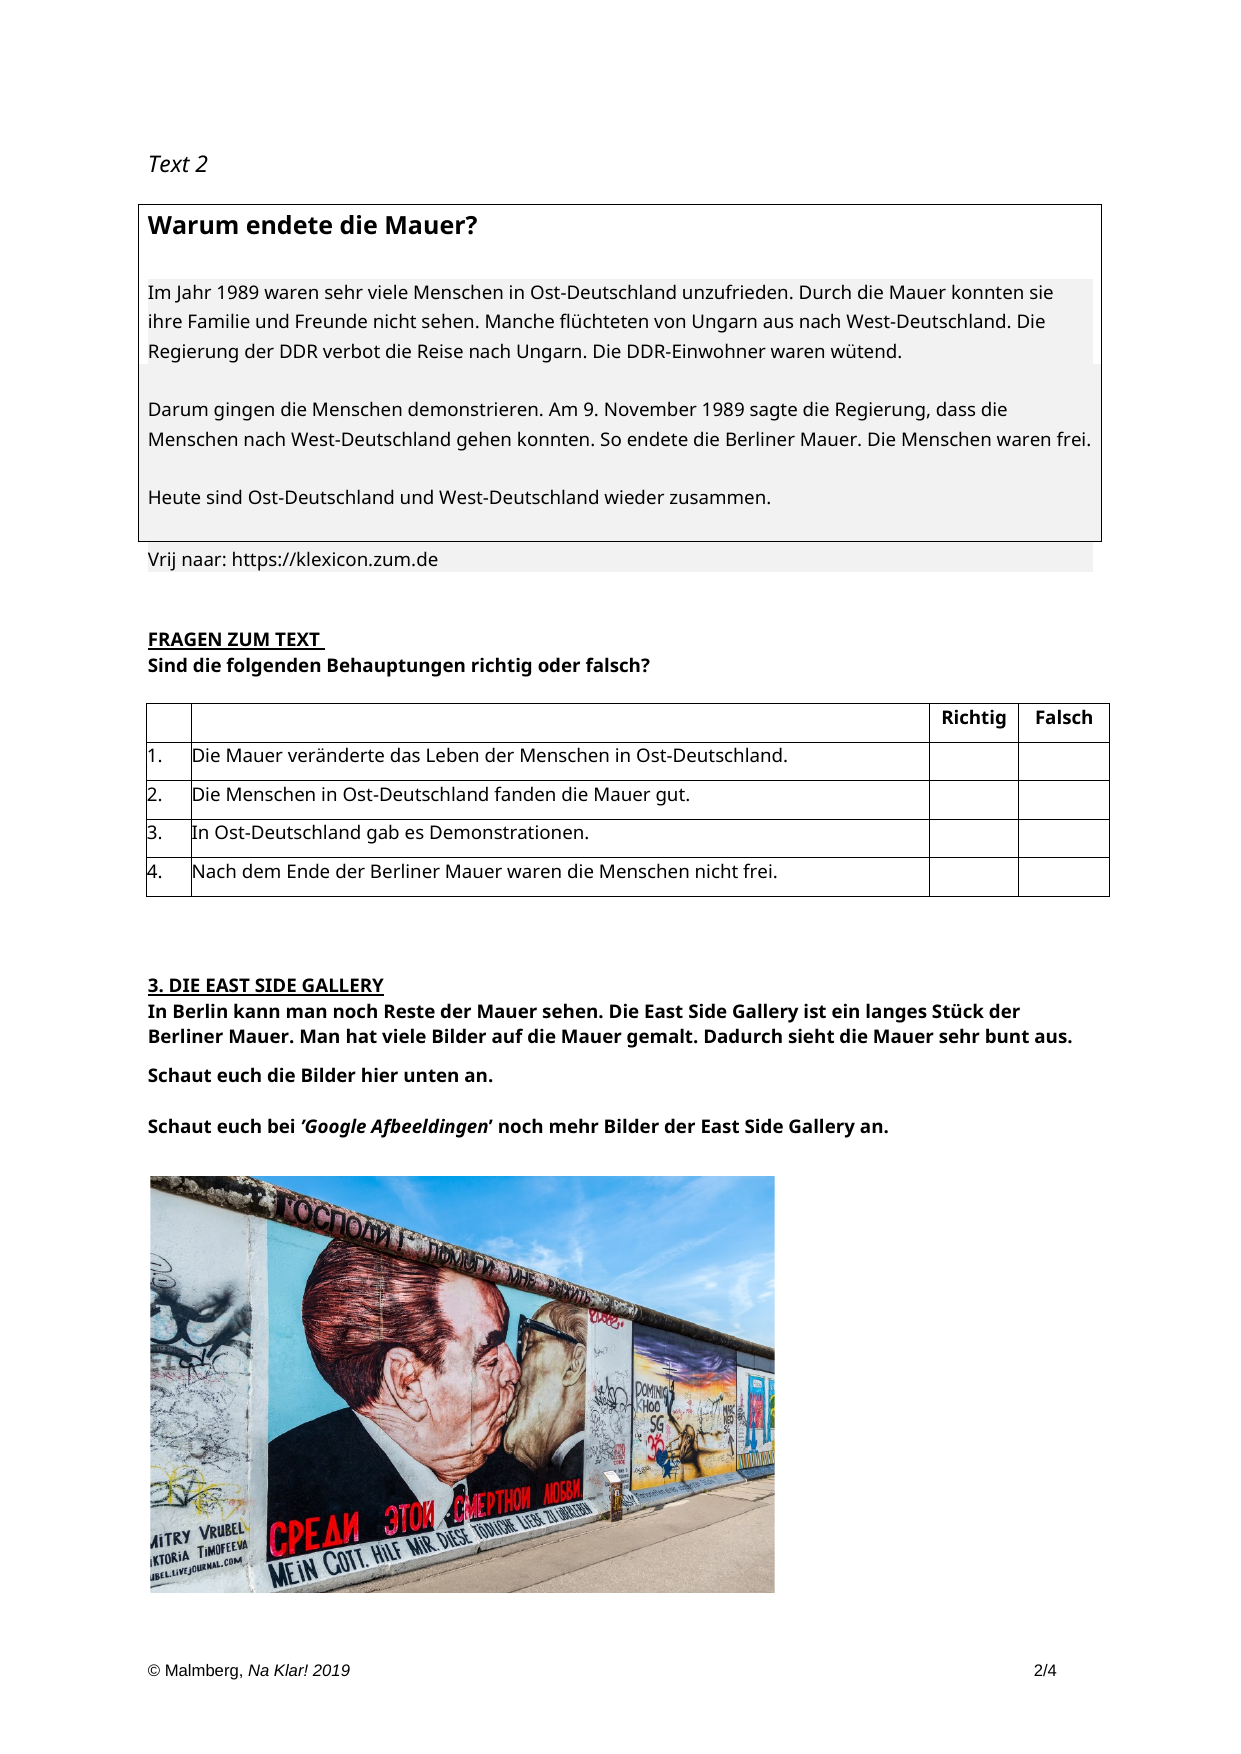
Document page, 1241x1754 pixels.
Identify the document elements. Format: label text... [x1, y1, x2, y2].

text Darum gingen die Menschen demonstrieren. Am 9. November 1989 sagte die Regierung, dass die Menschen nach West-Deutschland gehen konnten. So endete die Berliner Mauer. Die Menschen waren frei. [139, 393, 1101, 451]
text Heute sind Ost-Deutschland und West-Deutschland wieder zusammen. [139, 481, 1101, 510]
table_cell 1. [147, 743, 191, 780]
table_cell Nach dem Ende der Berliner Mauer waren die Menschen nicht frei. [192, 858, 929, 896]
table_cell [930, 858, 1018, 896]
table_cell [1019, 781, 1109, 819]
table_cell 3. [147, 820, 191, 857]
text FRAGEN ZUM TEXT [148, 626, 1093, 652]
text Im Jahr 1989 waren sehr viele Menschen in Ost-Deutschland unzufrieden. Durch die Mauer konnten sie ihre Familie und Freunde nicht sehen. Manche flüchteten von Ungarn aus nach West-Deutschland. Die Regierung der DDR verbot die Reise nach Ungarn. Die DDR-Einwohner waren wütend. [148, 279, 1093, 364]
table_cell [930, 743, 1018, 780]
table_cell [1019, 858, 1109, 896]
text Warum endete die Mauer? [139, 205, 1101, 242]
text 3. DIE EAST SIDE GALLERY In Berlin kann man noch Reste der Mauer sehen. Die East Side Gallery ist ein langes Stück der Berliner Mauer. Man hat viele Bilder auf die Mauer gemalt. Dadurch sieht die Mauer sehr bunt aus. [148, 973, 1093, 1049]
table_cell [930, 781, 1018, 819]
table_cell 4. [147, 858, 191, 896]
table_cell [1019, 743, 1109, 780]
table_cell 2. [147, 781, 191, 819]
table_cell [930, 820, 1018, 857]
text Sind die folgenden Behauptungen richtig oder falsch? [148, 652, 1093, 677]
table_cell Die Menschen in Ost-Deutschland fanden die Mauer gut. [192, 781, 929, 819]
table_header Richtig [930, 704, 1018, 742]
table_cell [1019, 820, 1109, 857]
text Schaut euch bei ’Google Afbeeldingen’ noch mehr Bilder der East Side Gallery an. [148, 1113, 1093, 1138]
text Vrij naar: https://klexicon.zum.de [148, 546, 1093, 572]
text Schaut euch die Bilder hier unten an. [148, 1062, 1093, 1087]
table_header Falsch [1019, 704, 1109, 742]
text Text 2 [148, 148, 1093, 179]
table_header [147, 704, 191, 742]
table_cell Die Mauer veränderte das Leben der Menschen in Ost-Deutschland. [192, 743, 929, 780]
table_header [192, 704, 929, 742]
picture [150, 1176, 775, 1593]
table_cell In Ost-Deutschland gab es Demonstrationen. [192, 820, 929, 857]
